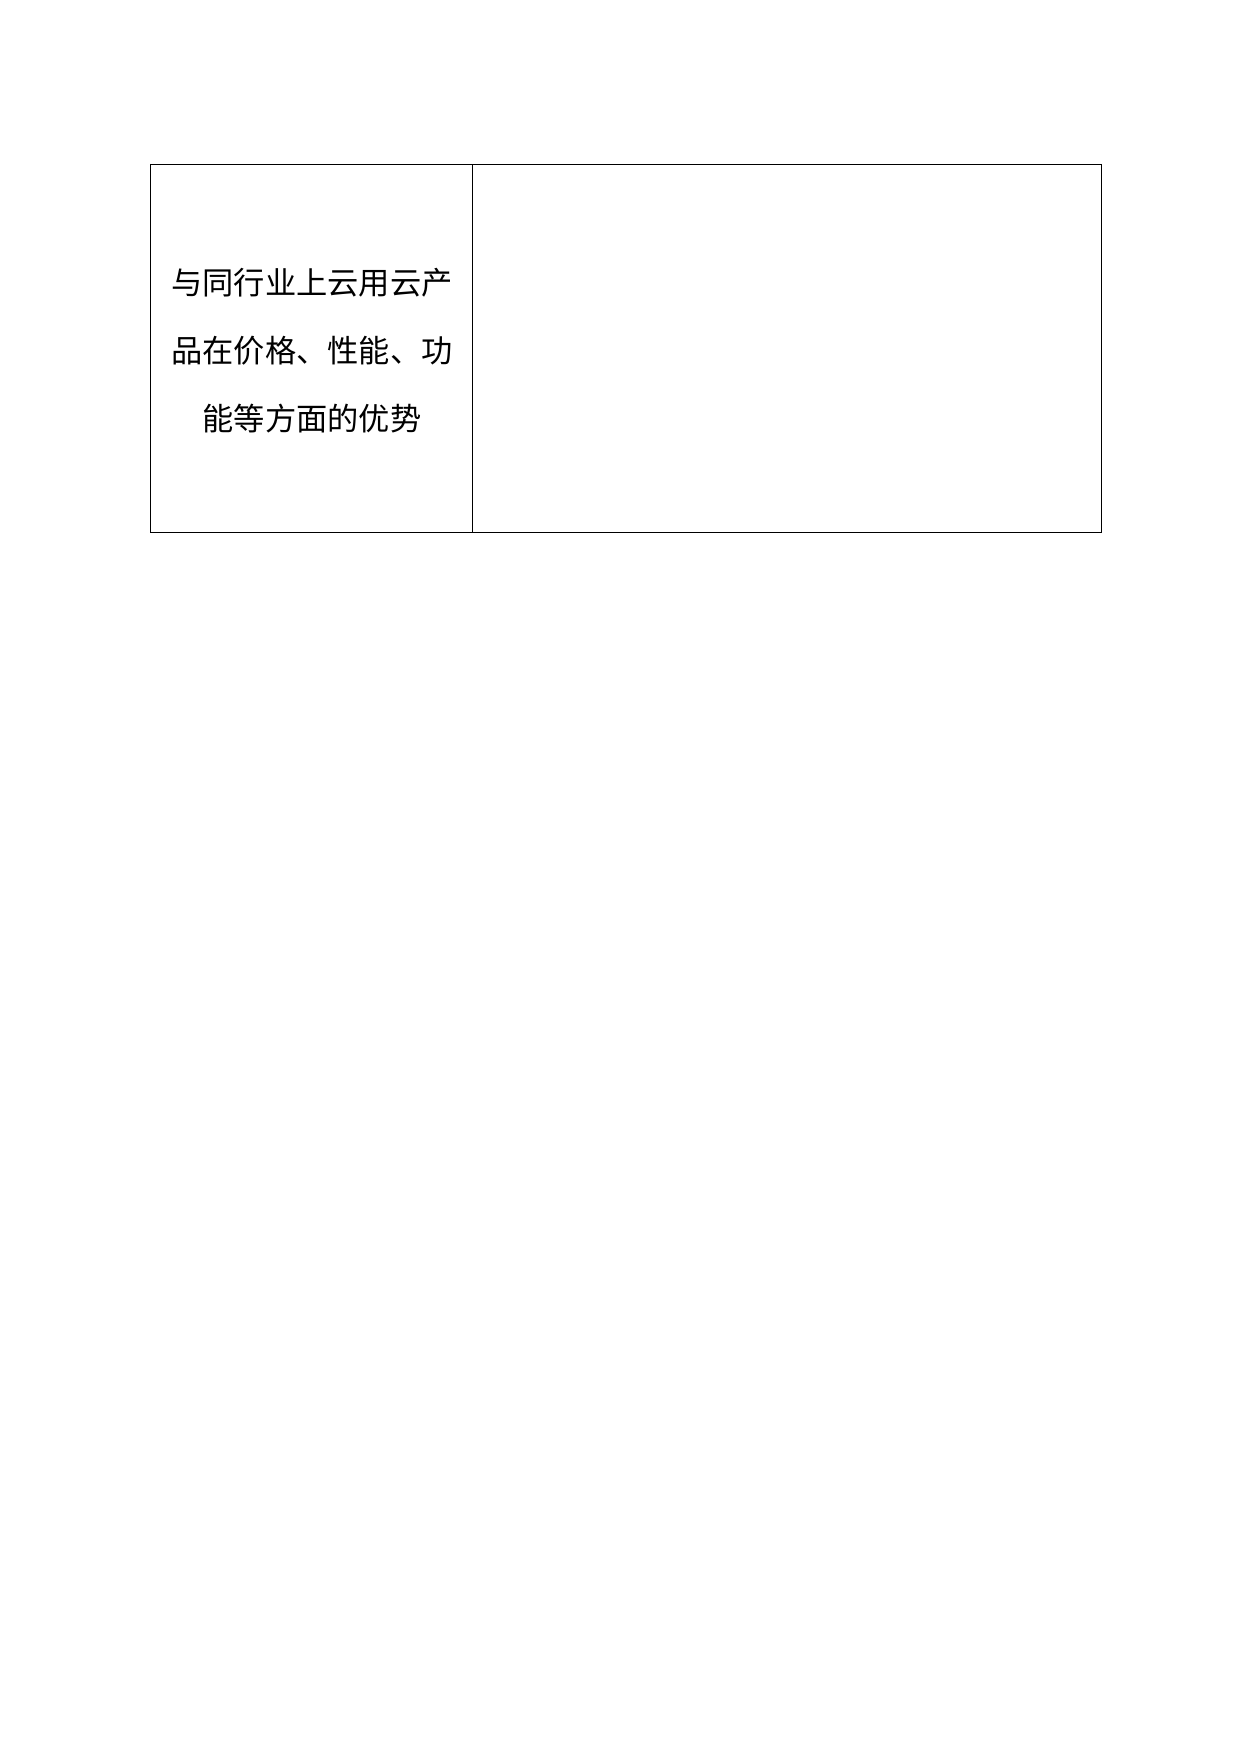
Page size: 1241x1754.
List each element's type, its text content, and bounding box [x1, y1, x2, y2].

table_cell 与同行业上云用云产品在价格、性能、功能等方面的优势 [151, 165, 472, 532]
table_cell [473, 165, 1101, 532]
